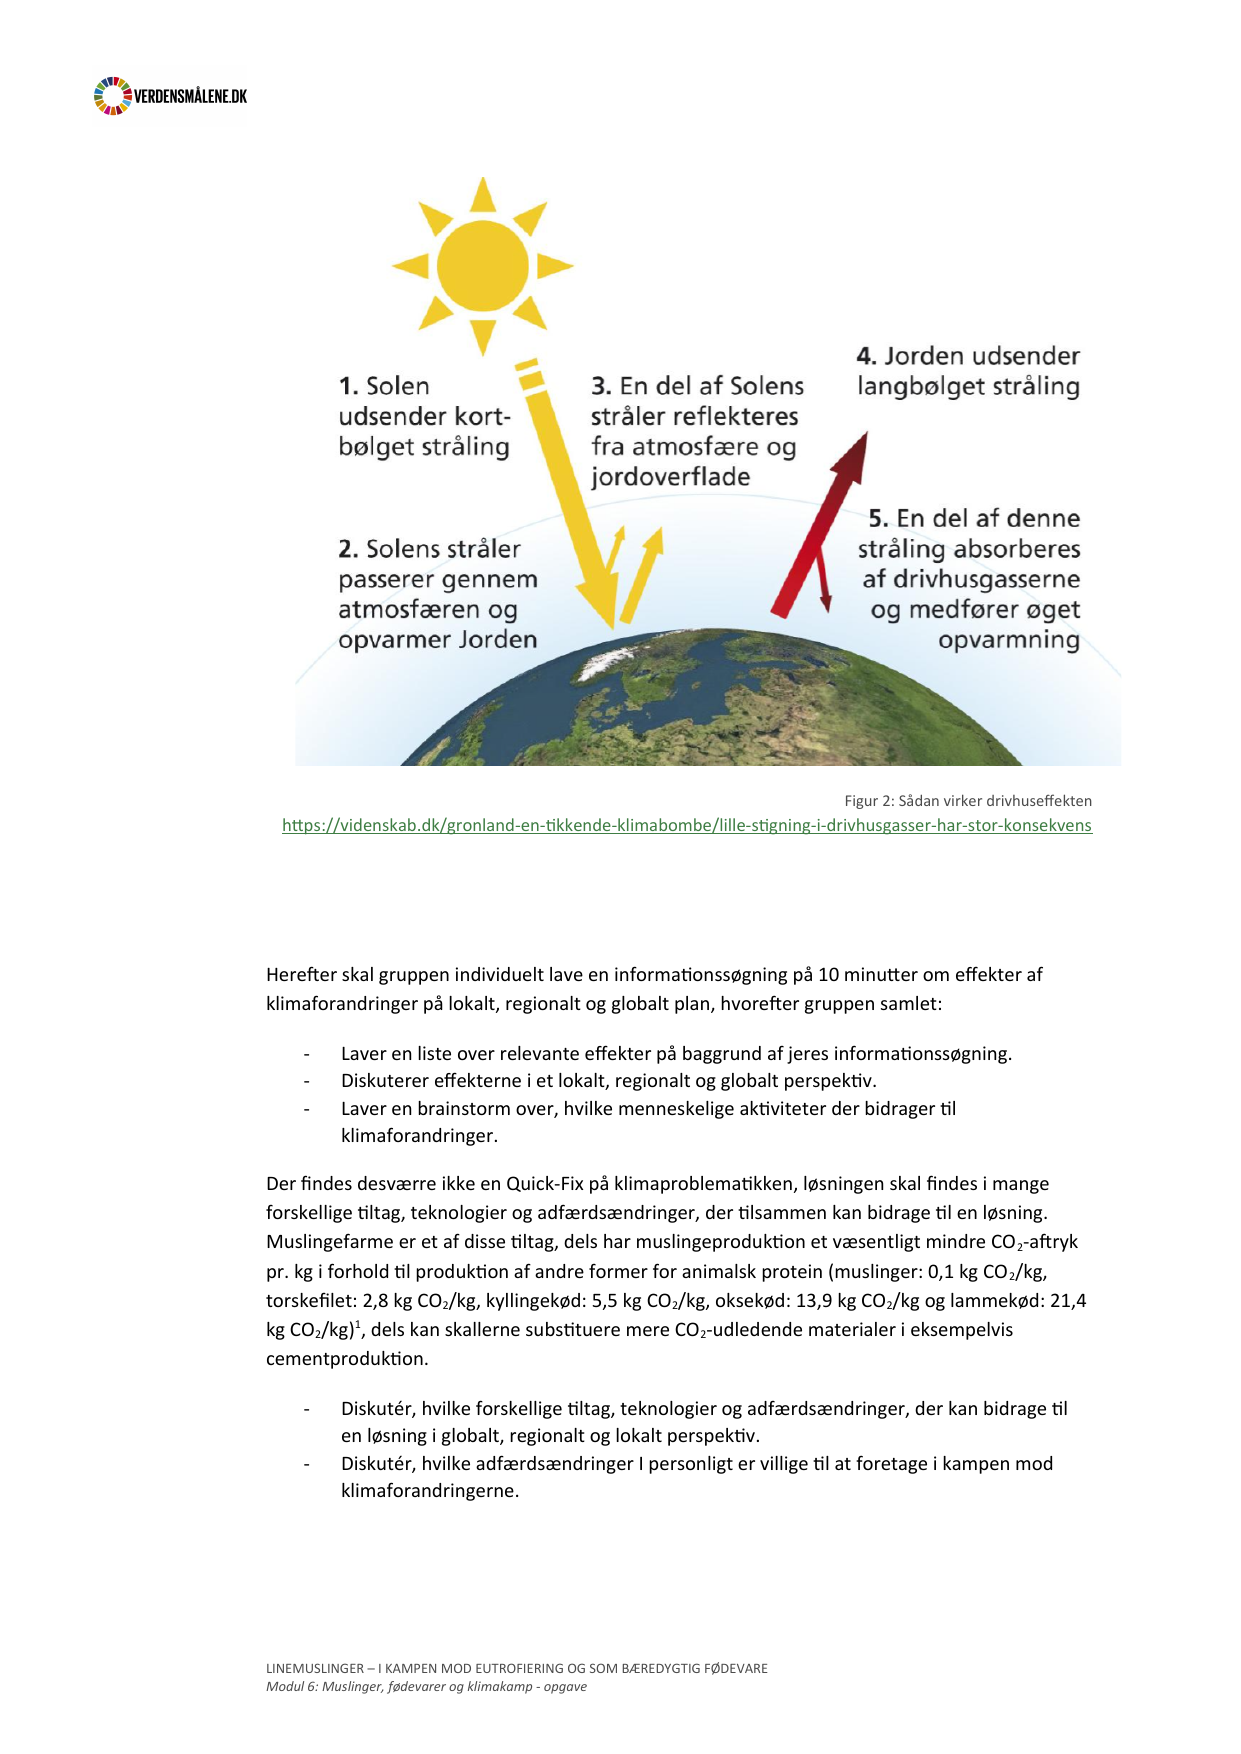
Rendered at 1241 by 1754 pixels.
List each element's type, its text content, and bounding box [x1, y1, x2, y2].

text Figur 2: Sådan virker drivhuseffekten https://videnskab.dk/gronland-en-tikkende-klimabombe/lille-stigning-i-drivhusgasser-har-stor-konsekvens [266, 790, 1092, 836]
list Diskuterer effekterne i et lokalt, regionalt og globalt perspektiv. [303, 1067, 1092, 1093]
text Der findes desværre ikke en Quick-Fix på klimaproblematikken, løsningen skal findes i mange forskellige tiltag, teknologier og adfærdsændringer, der tilsammen kan bidrage til en løsning. Muslingefarme er et af disse tiltag, dels har muslingeproduktion et væsentligt mindre CO2-aftryk pr. kg i forhold til produktion af andre former for animalsk protein (muslinger: 0,1 kg CO2/kg, torskefilet: 2,8 kg CO2/kg, kyllingekød: 5,5 kg CO2/kg, oksekød: 13,9 kg CO2/kg og lammekød: 21,4 kg CO2/kg)1, dels kan skallerne substituere mere CO2-udledende materialer i eksempelvis cementproduktion. [266, 1170, 1092, 1371]
picture [295, 177, 1122, 766]
picture [92, 65, 248, 127]
text Herefter skal gruppen individuelt lave en informationssøgning på 10 minutter om effekter af klimaforandringer på lokalt, regionalt og globalt plan, hvorefter gruppen samlet: [266, 961, 1092, 1015]
list Diskutér, hvilke forskellige tiltag, teknologier og adfærdsændringer, der kan bidrage til en løsning i globalt, regionalt og lokalt perspektiv. [303, 1395, 1092, 1448]
list Laver en brainstorm over, hvilke menneskelige aktiviteter der bidrager til klimaforandringer. [303, 1095, 1092, 1147]
list Laver en liste over relevante effekter på baggrund af jeres informationssøgning. [303, 1040, 1092, 1065]
list Diskutér, hvilke adfærdsændringer I personligt er villige til at foretage i kampen mod klimaforandringerne. [303, 1450, 1092, 1503]
